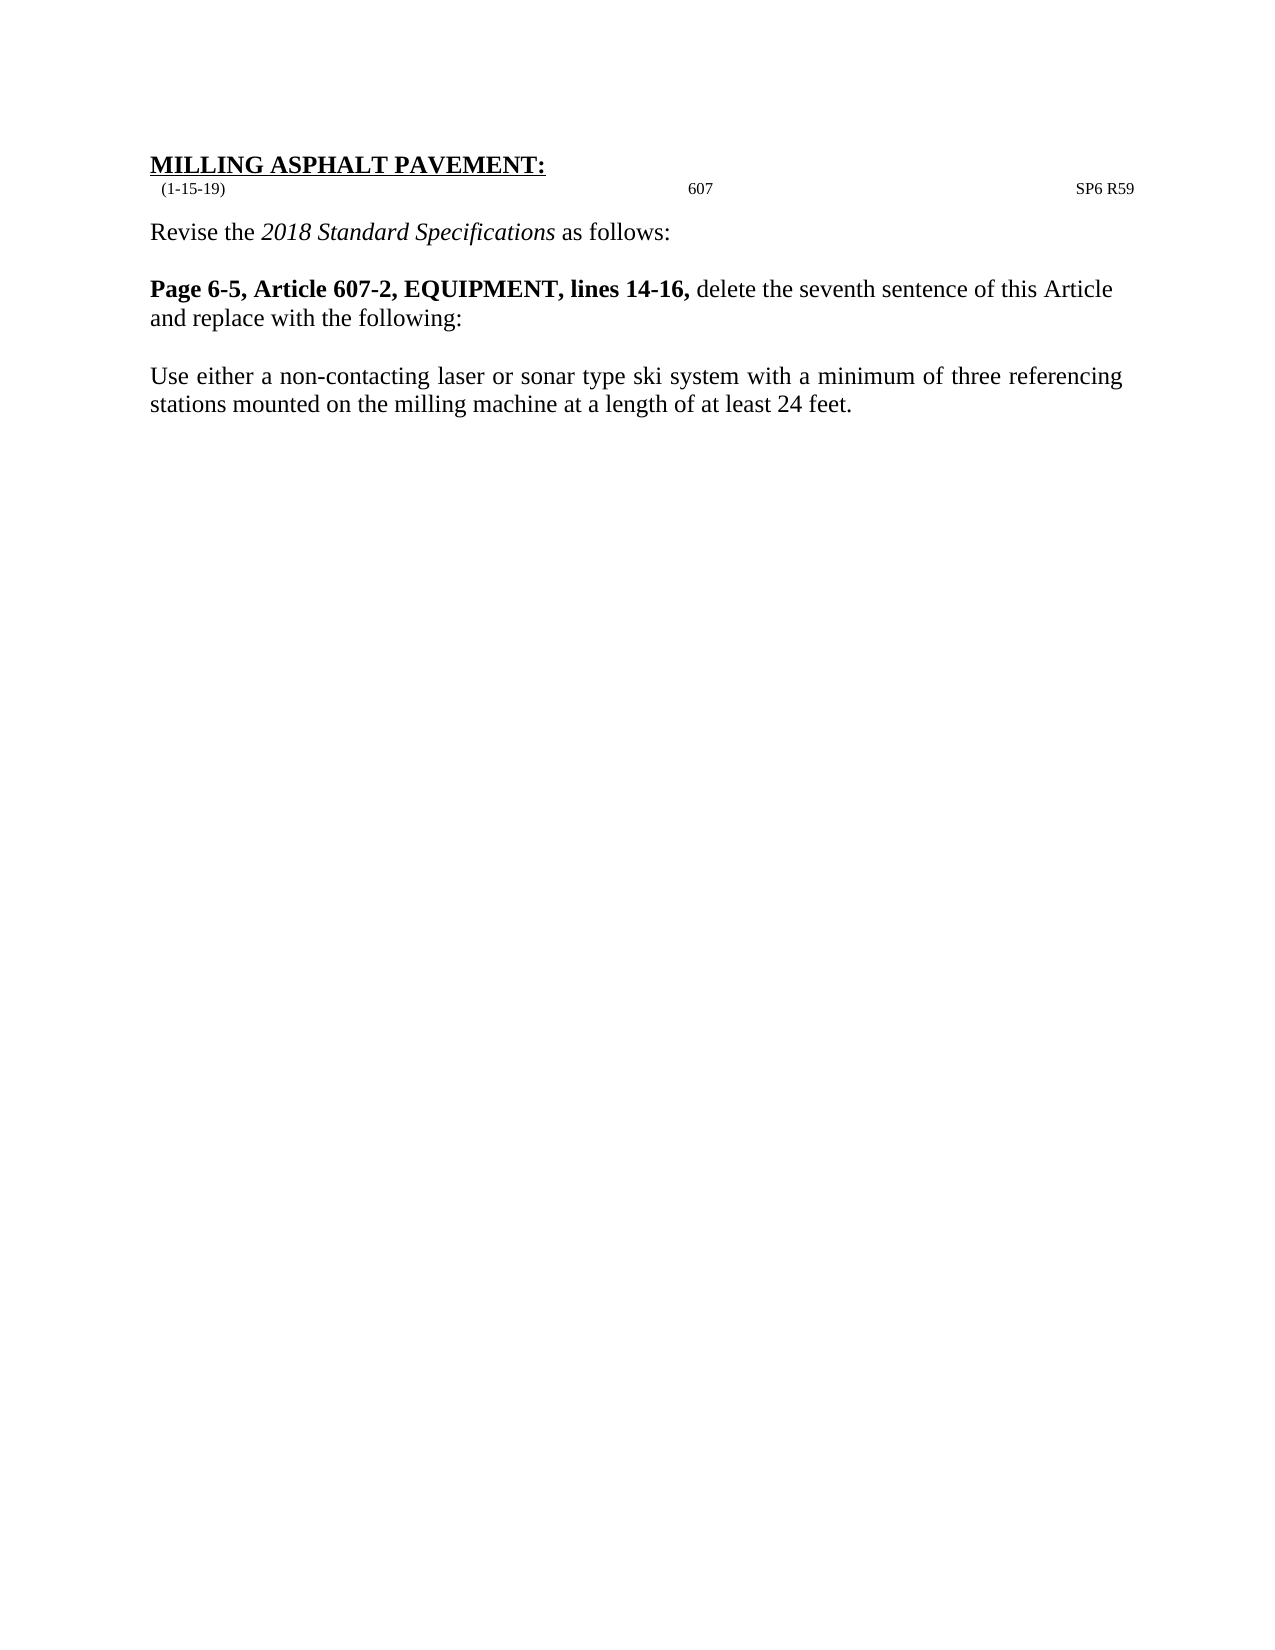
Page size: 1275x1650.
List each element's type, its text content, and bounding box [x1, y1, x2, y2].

table_header (1-15-19) [150, 179, 377, 198]
text MILLING ASPHALT PAVEMENT: [150, 150, 1125, 179]
text Use either a non-contacting laser or sonar type ski system with a minimum of three referencing stations mounted on the milling machine at a length of at least 24 feet. [150, 361, 1125, 418]
table_header 607 [377, 179, 1024, 198]
text Revise the 2018 Standard Specifications as follows: [150, 217, 1125, 246]
text Page 6-5, Article 607-2, EQUIPMENT, lines 14-16, delete the seventh sentence of this Article and replace with the following: [150, 274, 1125, 332]
table_header SP6 R59 [1024, 179, 1146, 198]
